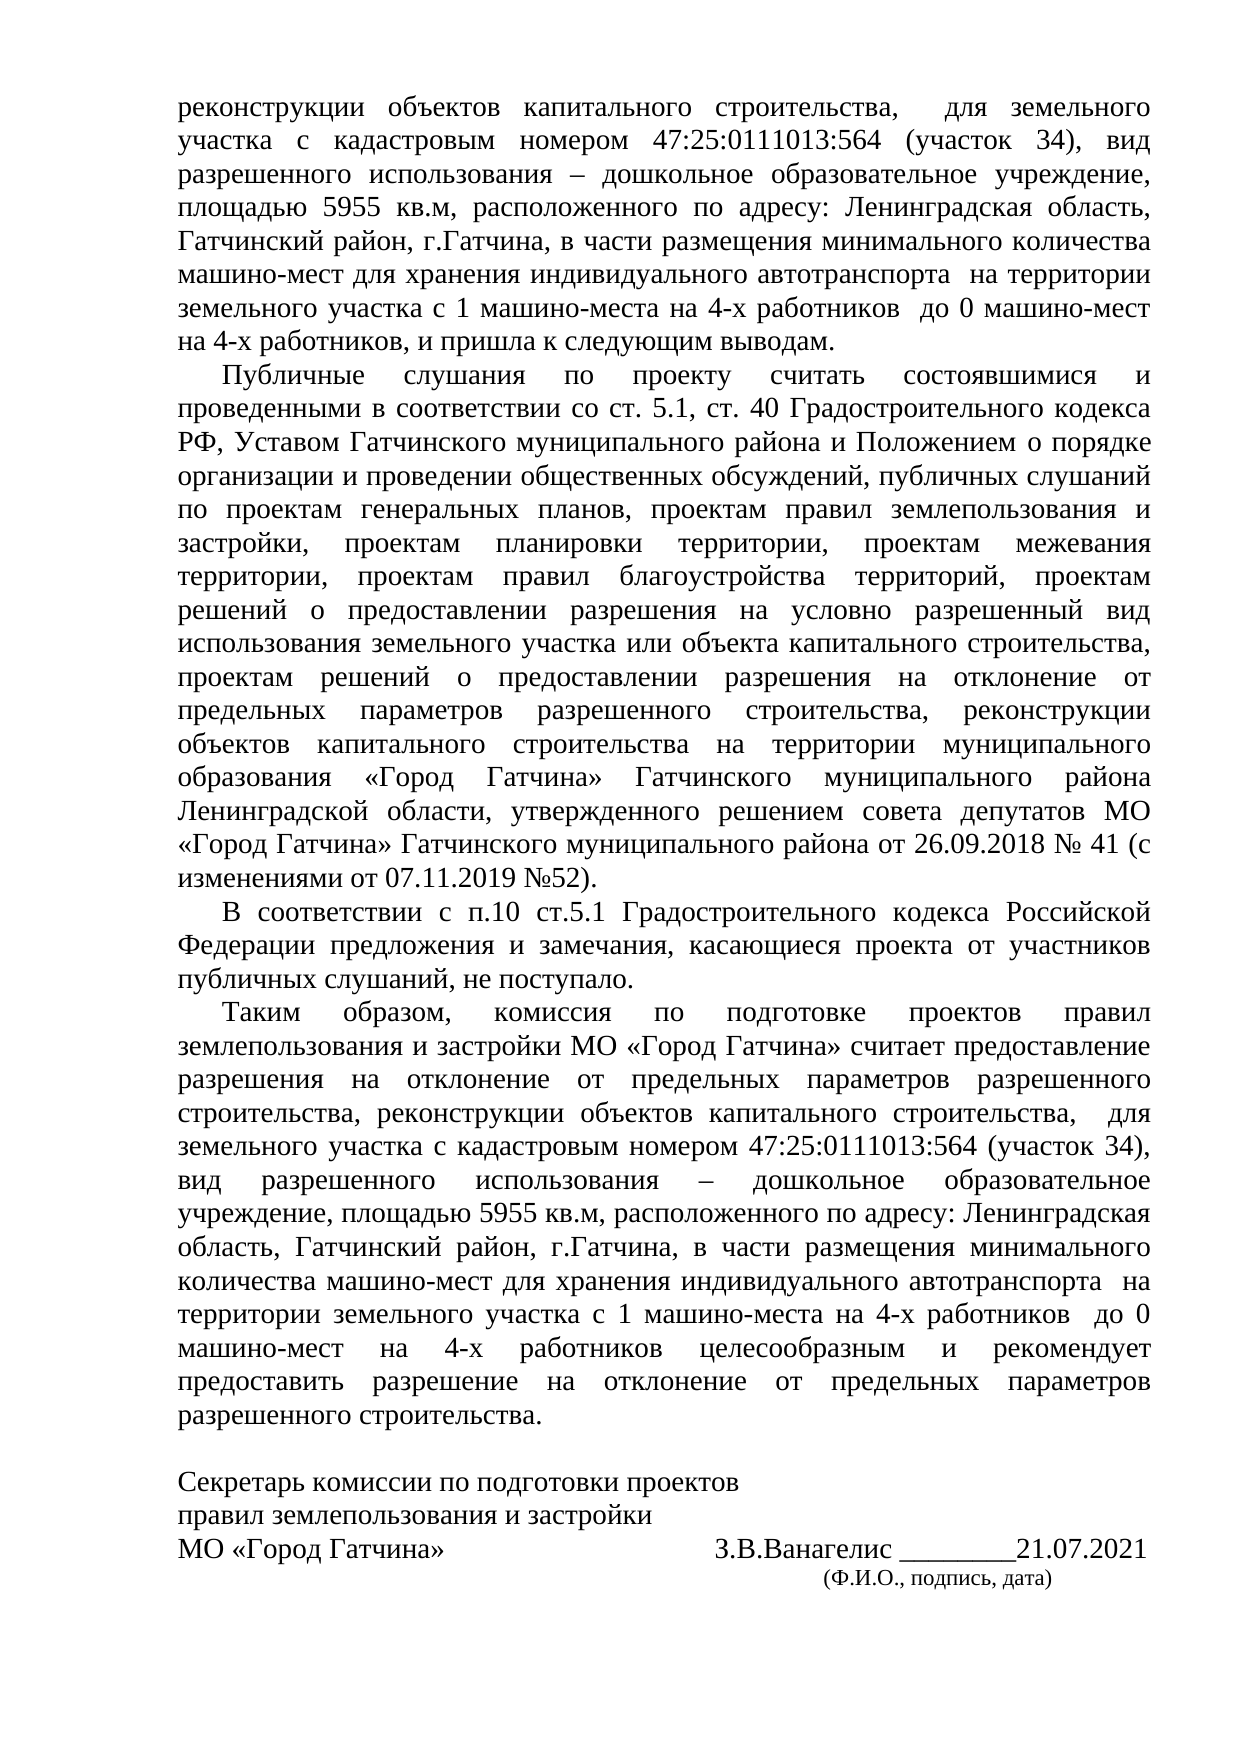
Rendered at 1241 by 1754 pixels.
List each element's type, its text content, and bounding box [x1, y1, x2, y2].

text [177, 89, 1152, 357]
text Таким образом, комиссия по подготовке проектов правил землепользования и застройки МО «Город Гатчина» считает предоставление разрешения на отклонение от предельных параметров разрешенного строительства, реконструкции объектов капитального строительства, для земельного участка с кадастровым номером 47:25:0111013:564 (участок 34), вид разрешенного использования – дошкольное образовательное учреждение, площадью 5955 кв.м, расположенного по адресу: Ленинградская область, Гатчинский район, г.Гатчина, в части размещения минимального количества машино-мест для хранения индивидуального автотранспорта на территории земельного участка с 1 машино-места на 4-х работников до 0 машино-мест на 4-х работников целесообразным и рекомендует предоставить разрешение на отклонение от предельных параметров разрешенного строительства. [177, 994, 1152, 1430]
text Секретарь комиссии по подготовки проектов [177, 1464, 1152, 1497]
text правил землепользования и застройки [177, 1497, 1152, 1531]
list В соответствии с п.10 ст.5.1 Градостроительного кодекса Российской Федерации предложения и замечания, касающиеся проекта от участников публичных слушаний, не поступало. [177, 894, 1152, 994]
text Публичные слушания по проекту считать состоявшимися и проведенными в соответствии со ст. 5.1, ст. 40 Градостроительного кодекса РФ, Уставом Гатчинского муниципального района и Положением о порядке организации и проведении общественных обсуждений, публичных слушаний по проектам генеральных планов, проектам правил землепользования и застройки, проектам планировки территории, проектам межевания территории, проектам правил благоустройства территорий, проектам решений о предоставлении разрешения на условно разрешенный вид использования земельного участка или объекта капитального строительства, проектам решений о предоставлении разрешения на отклонение от предельных параметров разрешенного строительства, реконструкции объектов капитального строительства на территории муниципального образования «Город Гатчина» Гатчинского муниципального района Ленинградской области, утвержденного решением совета депутатов МО «Город Гатчина» Гатчинского муниципального района от 26.09.2018 № 41 (с изменениями от 07.11.2019 №52). [177, 357, 1152, 894]
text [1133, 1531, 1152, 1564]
text МО «Город Гатчина» З.В.Ванагелис ________21.07.2021 [177, 1531, 1045, 1564]
text (Ф.И.О., подпись, дата) [177, 1564, 1152, 1591]
